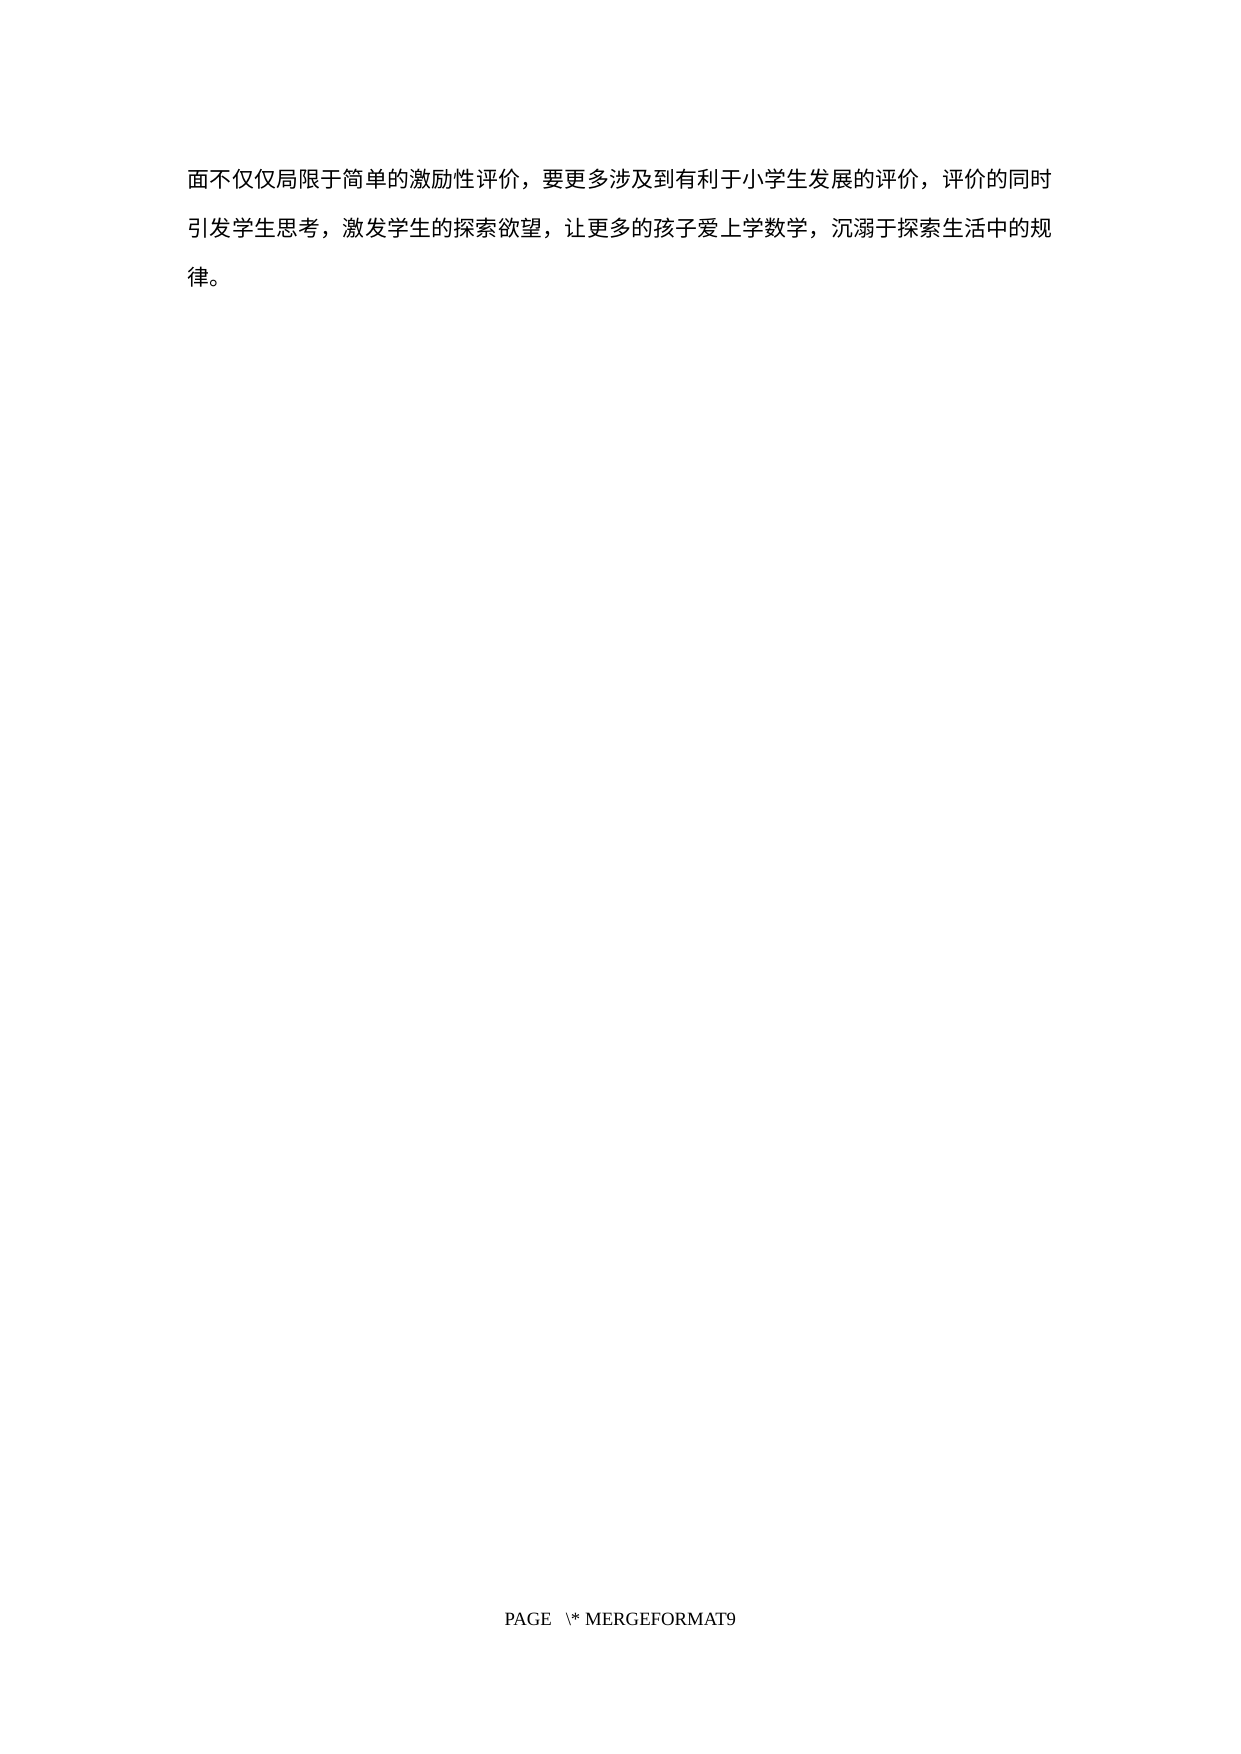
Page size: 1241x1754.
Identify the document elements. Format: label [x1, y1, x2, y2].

text [187, 162, 1053, 292]
